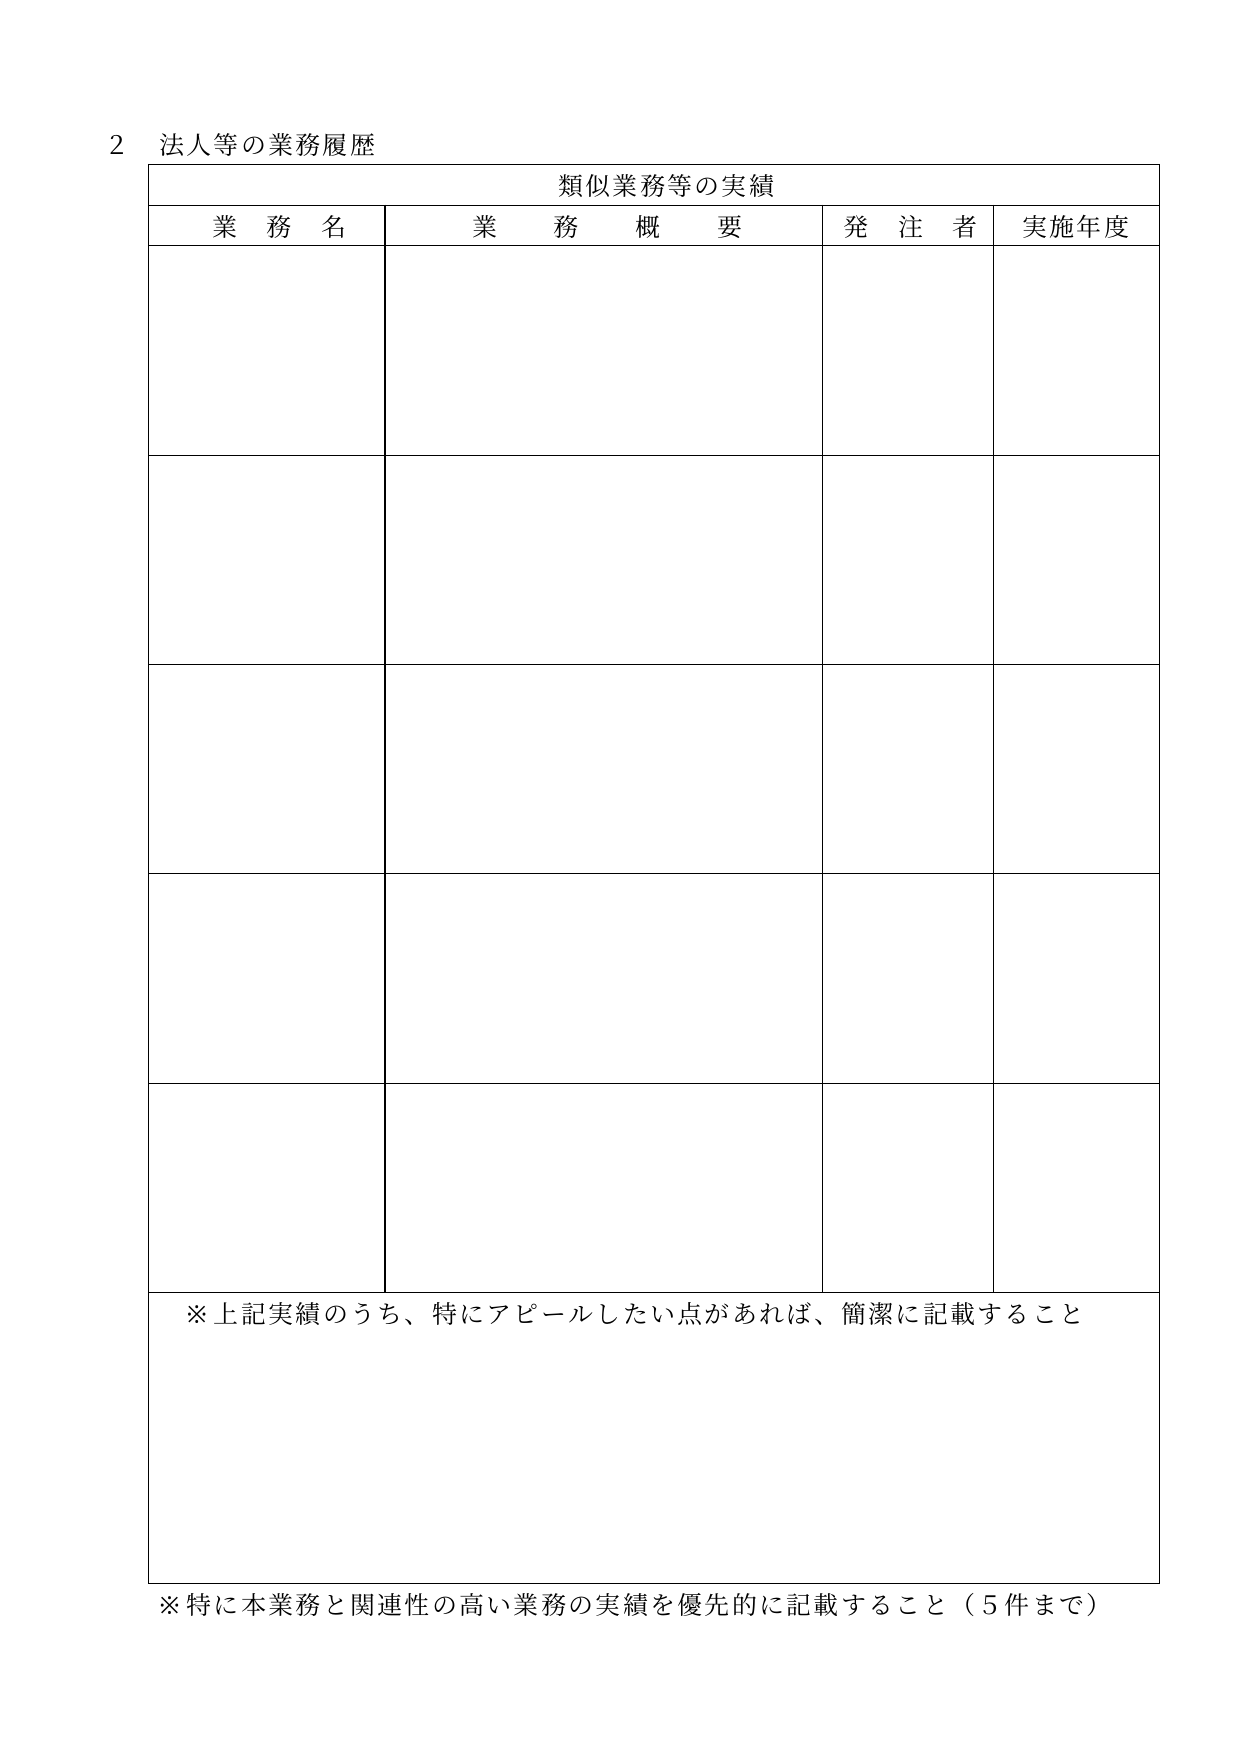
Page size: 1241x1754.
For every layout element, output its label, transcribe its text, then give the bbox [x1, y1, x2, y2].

table_cell [386, 874, 822, 1082]
table_cell [823, 246, 993, 454]
table_cell [386, 246, 822, 454]
table_cell [994, 246, 1159, 454]
table_cell [823, 665, 993, 873]
table_cell [149, 1084, 384, 1292]
table_cell [823, 874, 993, 1082]
text ２ 法人等の業務履歴 [104, 124, 1142, 164]
table_cell [386, 1084, 822, 1292]
table_cell [149, 874, 384, 1082]
table_header 類似業務等の実績 [149, 165, 1159, 204]
table_cell [386, 665, 822, 873]
table_cell [149, 246, 384, 454]
table_cell [994, 1084, 1159, 1292]
table_cell [386, 456, 822, 664]
table_cell [994, 665, 1159, 873]
table_cell [823, 1084, 993, 1292]
table_cell 業 務 概 要 [386, 206, 822, 245]
table_cell ※上記実績のうち、特にアピールしたい点があれば、簡潔に記載すること [149, 1293, 1159, 1583]
table_cell [994, 456, 1159, 664]
list 特に本業務と関連性の高い業務の実績を優先的に記載すること（５件まで） [146, 1584, 1142, 1624]
table_cell 発 注 者 [823, 206, 993, 245]
table_cell 実施年度 [994, 206, 1159, 245]
table_cell [149, 665, 384, 873]
table_cell [823, 456, 993, 664]
table_cell 業 務 名 [149, 206, 384, 245]
table_cell [149, 456, 384, 664]
table_cell [994, 874, 1159, 1082]
